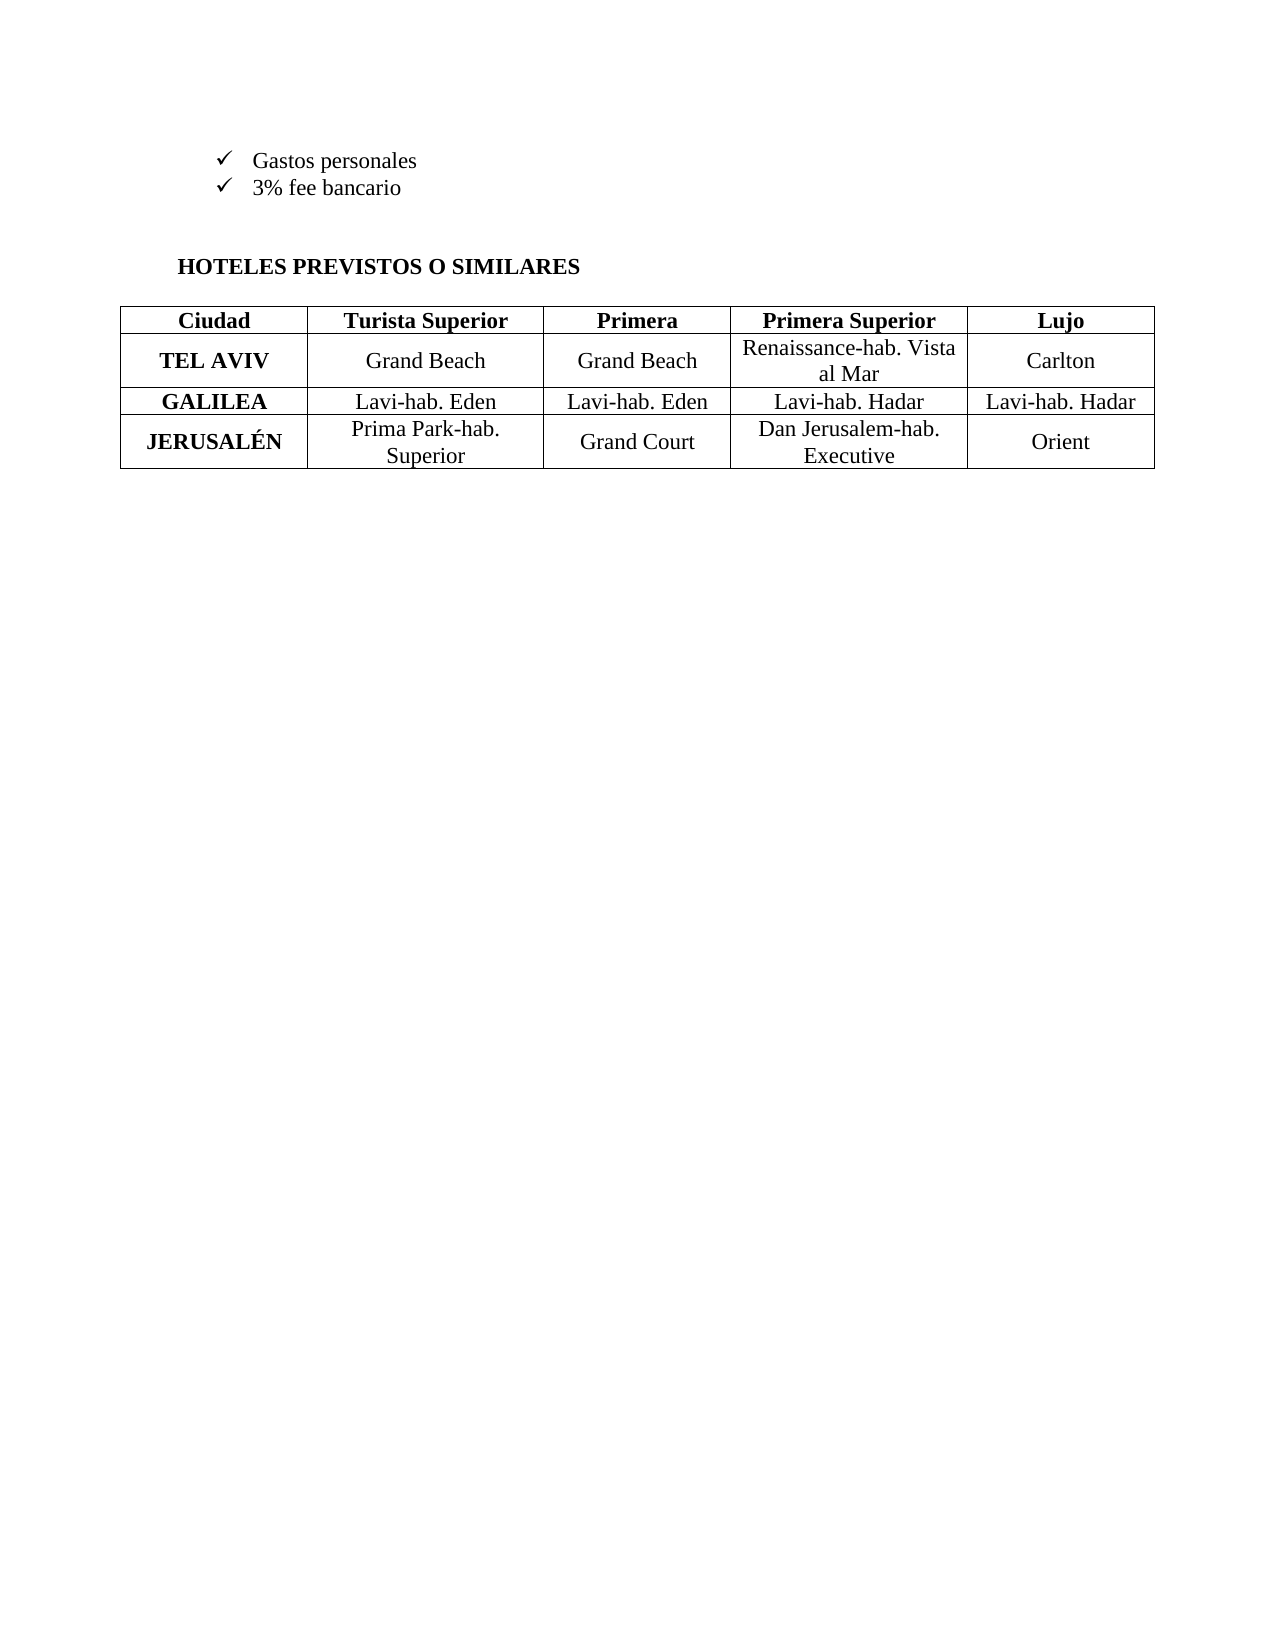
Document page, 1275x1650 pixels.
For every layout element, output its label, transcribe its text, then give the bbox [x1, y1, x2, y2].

table_header Ciudad [121, 307, 307, 333]
text HOTELES PREVISTOS O SIMILARES [177, 253, 1098, 279]
table_cell Orient [968, 415, 1154, 468]
table_cell TEL AVIV [121, 334, 307, 387]
table_cell JERUSALÉN [121, 415, 307, 468]
table_cell Renaissance-hab. Vista al Mar [731, 334, 967, 387]
table_cell Carlton [968, 334, 1154, 387]
list 3% fee bancario [215, 174, 1098, 200]
table_cell GALILEA [121, 388, 307, 414]
table_cell Prima Park-hab. Superior [308, 415, 543, 468]
table_header Primera [544, 307, 730, 333]
table_cell Grand Beach [544, 334, 730, 387]
table_cell Lavi-hab. Eden [308, 388, 543, 414]
table_cell Grand Court [544, 415, 730, 468]
table_cell Grand Beach [308, 334, 543, 387]
list Gastos personales [215, 148, 1098, 174]
table_cell Lavi-hab. Eden [544, 388, 730, 414]
table_cell Lavi-hab. Hadar [968, 388, 1154, 414]
table_header Primera Superior [731, 307, 967, 333]
table_cell Dan Jerusalem-hab. Executive [731, 415, 967, 468]
table_header Lujo [968, 307, 1154, 333]
table_header Turista Superior [308, 307, 543, 333]
table_cell Lavi-hab. Hadar [731, 388, 967, 414]
